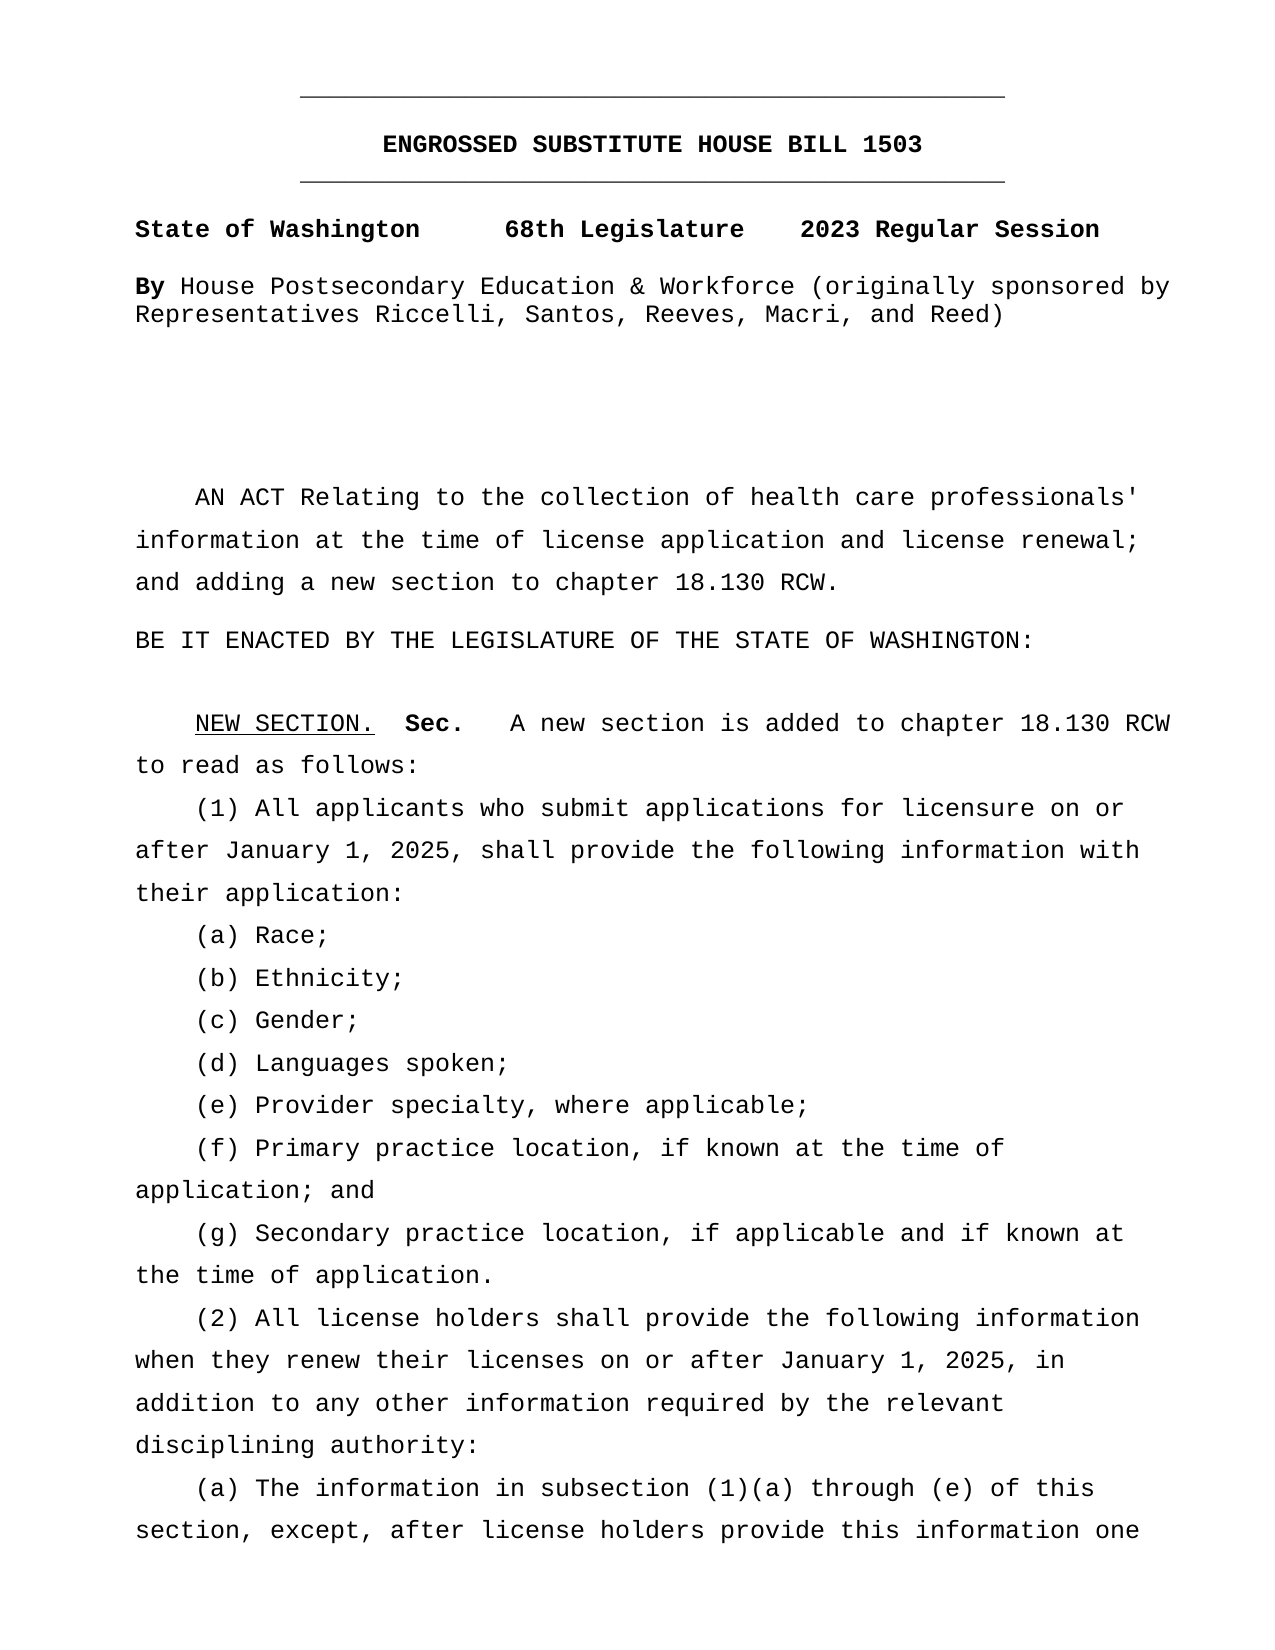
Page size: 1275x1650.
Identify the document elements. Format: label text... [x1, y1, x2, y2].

text (d) Languages spoken; [135, 1037, 1170, 1080]
text (c) Gender; [135, 995, 1170, 1037]
text _______________________________________________ [135, 75, 1170, 103]
text (a) Race; [135, 910, 1170, 952]
text (f) Primary practice location, if known at the time of application; and [135, 1122, 1170, 1207]
text (b) Ethnicity; [135, 952, 1170, 995]
text NEW SECTION. Sec. A new section is added to chapter 18.130 RCW to read as follows: [135, 697, 1170, 782]
text BE IT ENACTED BY THE LEGISLATURE OF THE STATE OF WASHINGTON: [135, 627, 1170, 656]
text AN ACT Relating to the collection of health care professionals' information at the time of license application and license renewal; and adding a new section to chapter 18.130 RCW. [135, 472, 1170, 599]
text _______________________________________________ [135, 160, 1170, 188]
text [135, 1462, 1170, 1547]
text (g) Secondary practice location, if applicable and if known at the time of application. [135, 1207, 1170, 1292]
text (2) All license holders shall provide the following information when they renew their licenses on or after January 1, 2025, in addition to any other information required by the relevant disciplining authority: [135, 1292, 1170, 1462]
text (e) Provider specialty, where applicable; [135, 1080, 1170, 1122]
text ENGROSSED SUBSTITUTE HOUSE BILL 1503 [135, 132, 1170, 160]
text By House Postsecondary Education & Workforce (originally sponsored by Representatives Riccelli, Santos, Reeves, Macri, and Reed) [135, 273, 1170, 330]
text (1) All applicants who submit applications for licensure on or after January 1, 2025, shall provide the following information with their application: [135, 782, 1170, 910]
text State of Washington 68th Legislature 2023 Regular Session [135, 217, 1170, 245]
